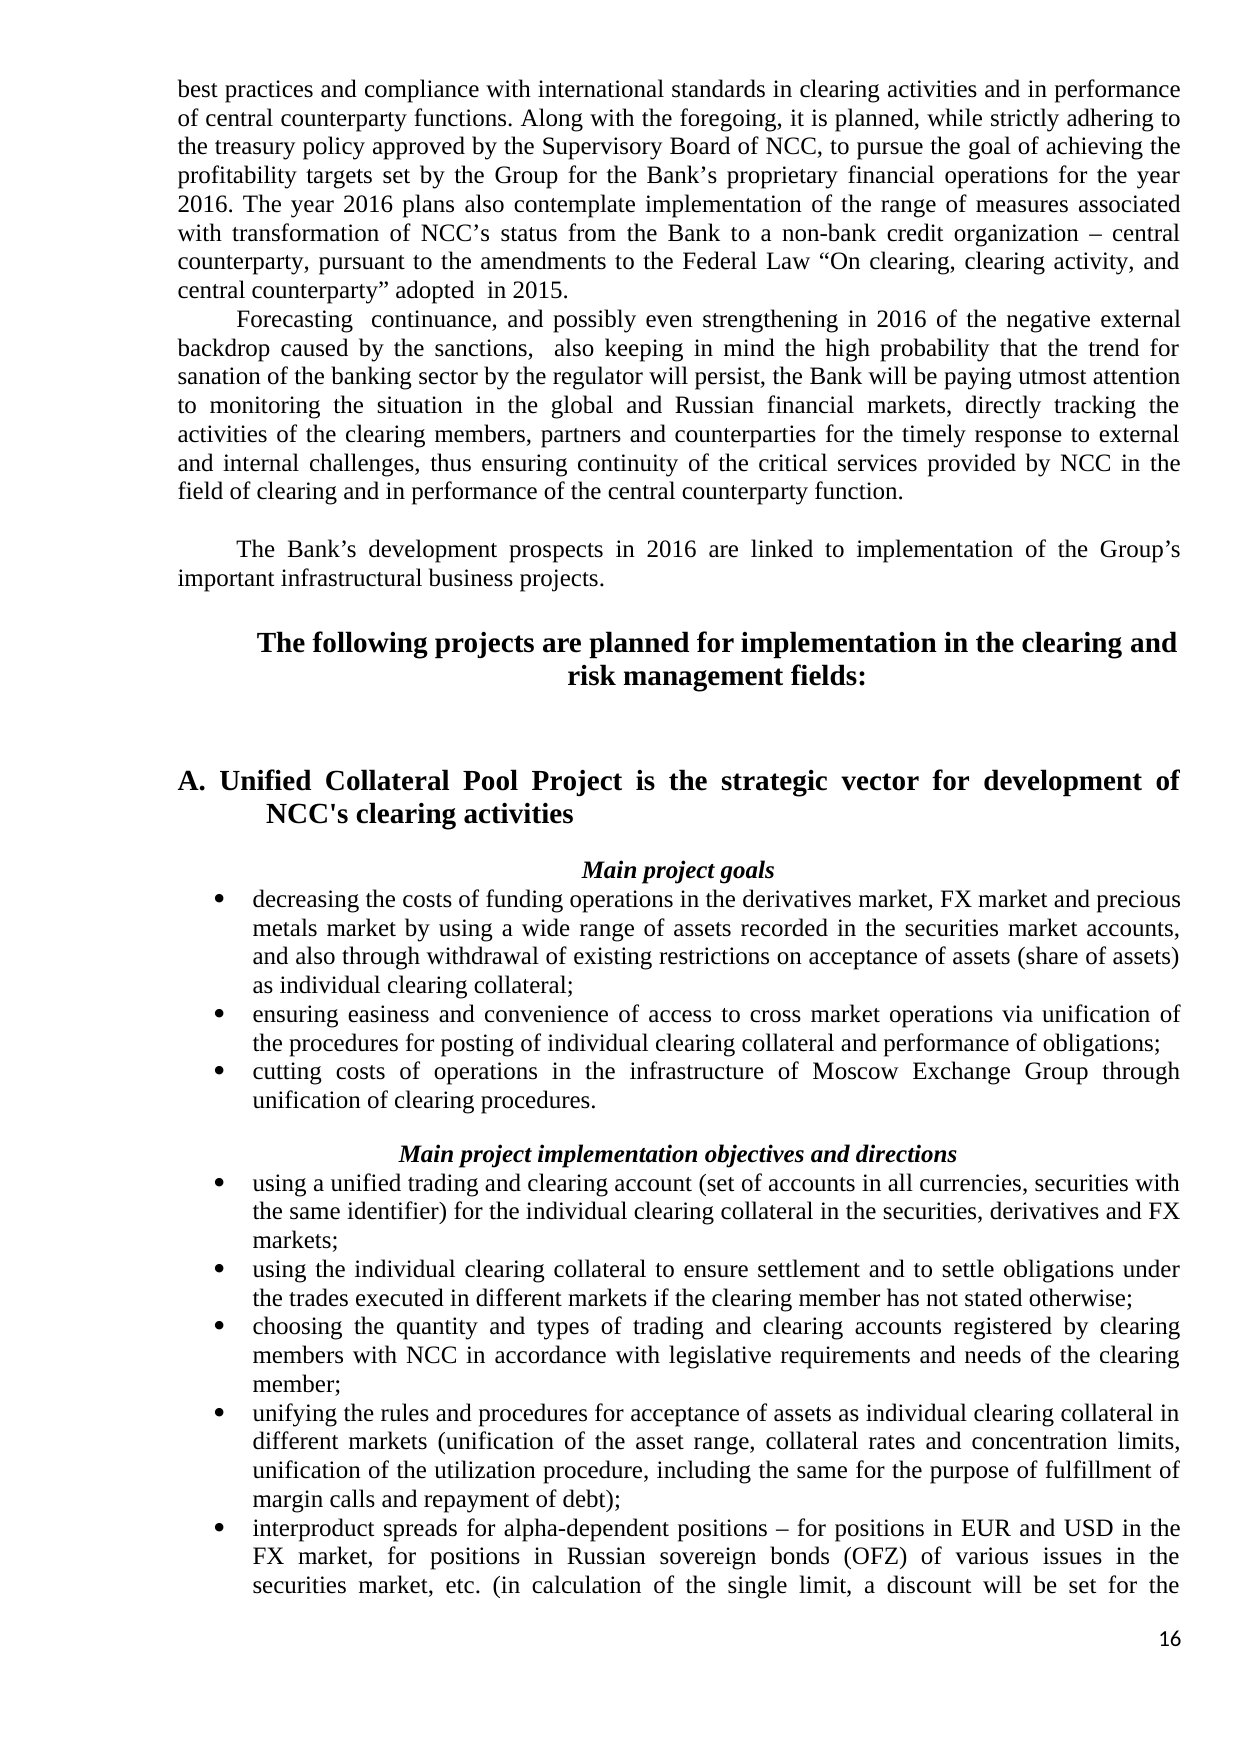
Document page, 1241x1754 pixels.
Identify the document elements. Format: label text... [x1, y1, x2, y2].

list ensuring easiness and convenience of access to cross market operations via unification of the procedures for posting of individual clearing collateral and performance of obligations; [215, 999, 1181, 1056]
list unifying the rules and procedures for acceptance of assets as individual clearing collateral in different markets (unification of the asset range, collateral rates and concentration limits, unification of the utilization procedure, including the same for the purpose of fulfillment of margin calls and repayment of debt); [215, 1398, 1181, 1513]
text Forecasting continuance, and possibly even strengthening in 2016 of the negative external backdrop caused by the sanctions, also keeping in mind the high probability that the trend for sanation of the banking sector by the regulator will persist, the Bank will be paying utmost attention to monitoring the situation in the global and Russian financial markets, directly tracking the activities of the clearing members, partners and counterparties for the timely response to external and internal challenges, thus ensuring continuity of the critical services provided by NCC in the field of clearing and in performance of the central counterparty function. [177, 304, 1181, 505]
list decreasing the costs of funding operations in the derivatives market, FX market and precious metals market by using a wide range of assets recorded in the securities market accounts, and also through withdrawal of existing restrictions on acceptance of assets (share of assets) as individual clearing collateral; [215, 884, 1181, 999]
text Main project implementation objectives and directions [177, 1139, 1181, 1168]
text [177, 74, 1181, 304]
text The following projects are planned for implementation in the clearing and risk management fields: [252, 625, 1181, 692]
text Main project goals [177, 855, 1181, 884]
list cutting costs of operations in the infrastructure of Moscow Exchange Group through unification of clearing procedures. [215, 1056, 1181, 1114]
text A. Unified Collateral Pool Project is the strategic vector for development of NCC's clearing activities [177, 763, 1181, 830]
text The Bank’s development prospects in 2016 are linked to implementation of the Group’s important infrastructural business projects. [177, 534, 1181, 591]
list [215, 1513, 1181, 1599]
list choosing the quantity and types of trading and clearing accounts registered by clearing members with NCC in accordance with legislative requirements and needs of the clearing member; [215, 1311, 1181, 1398]
list using a unified trading and clearing account (set of accounts in all currencies, securities with the same identifier) for the individual clearing collateral in the securities, derivatives and FX markets; [215, 1168, 1181, 1254]
list using the individual clearing collateral to ensure settlement and to settle obligations under the trades executed in different markets if the clearing member has not stated otherwise; [215, 1254, 1181, 1311]
